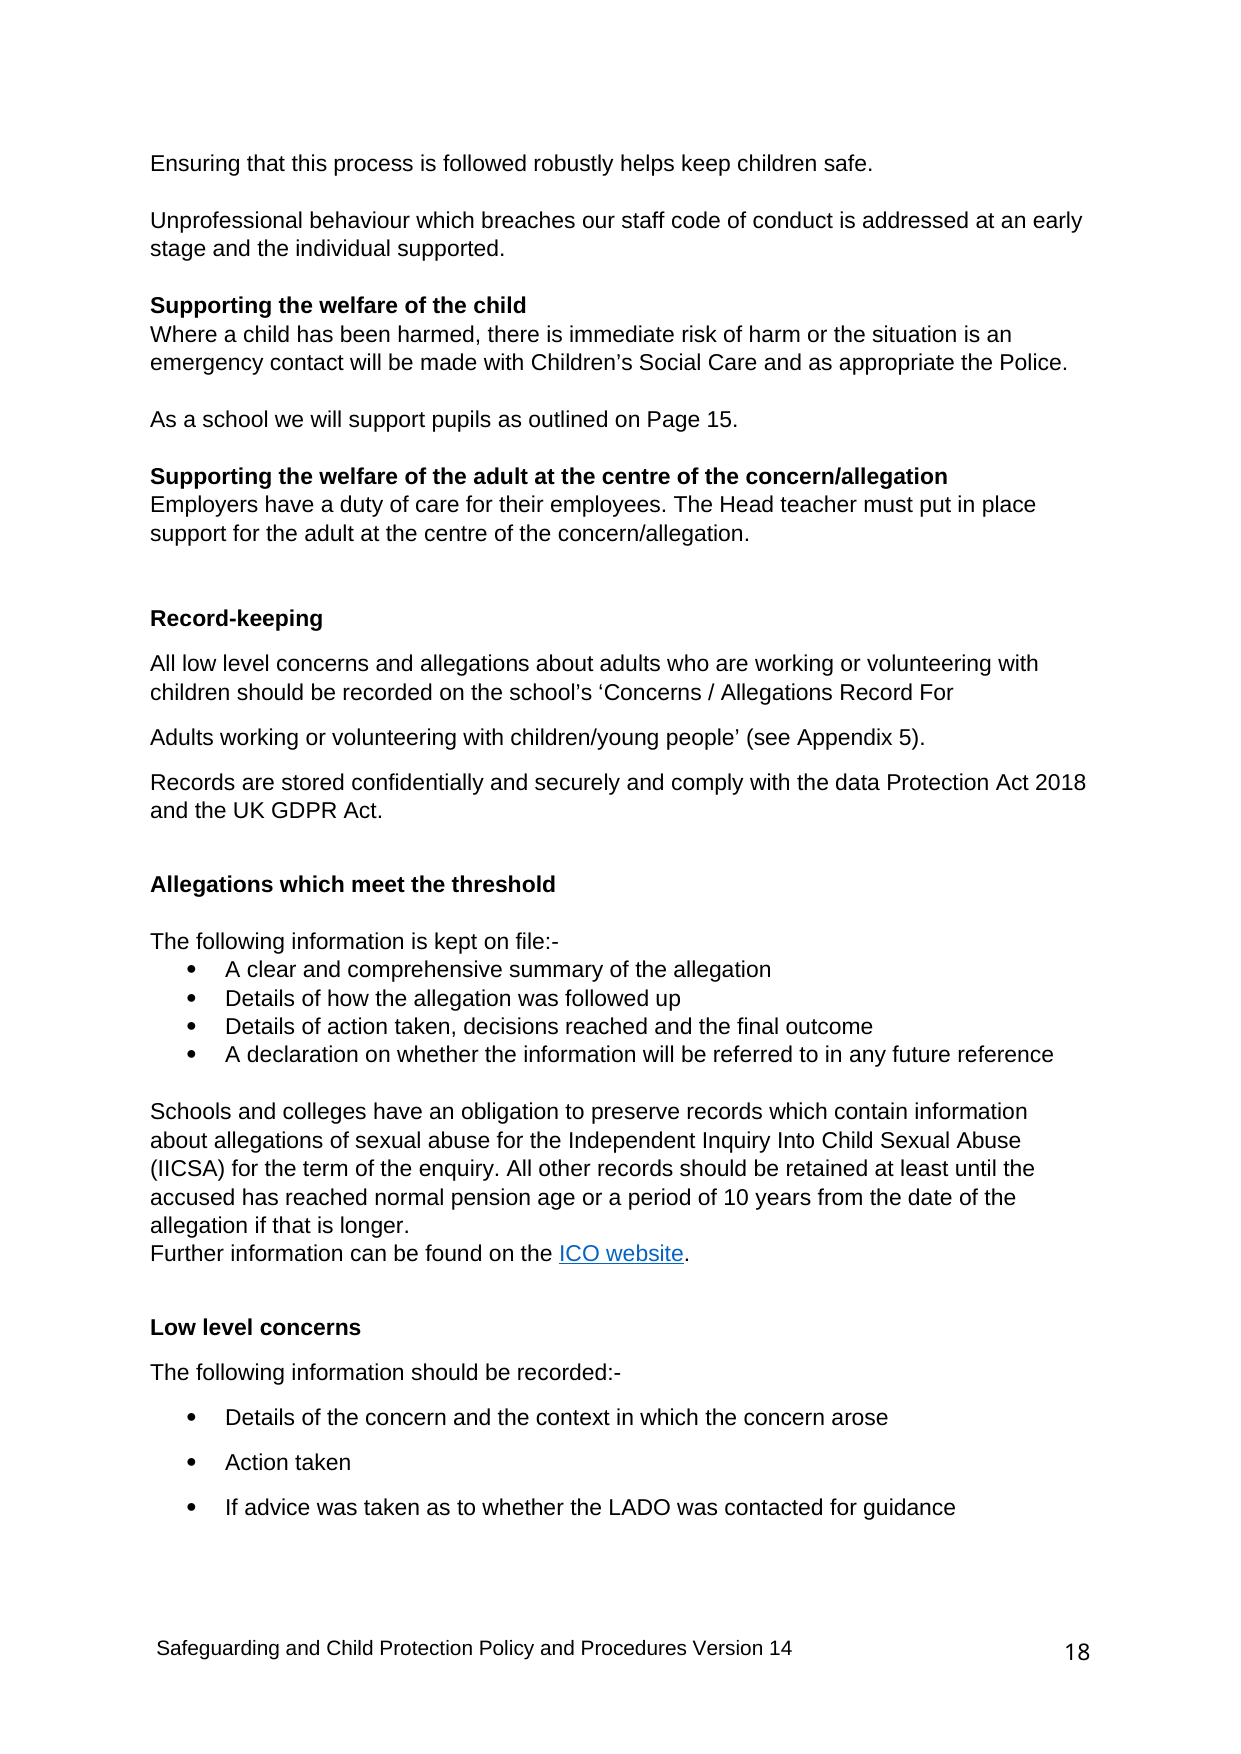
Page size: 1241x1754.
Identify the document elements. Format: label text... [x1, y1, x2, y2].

text Schools and colleges have an obligation to preserve records which contain information about allegations of sexual abuse for the Independent Inquiry Into Child Sexual Abuse (IICSA) for the term of the enquiry. All other records should be retained at least until the accused has reached normal pension age or a period of 10 years from the date of the allegation if that is longer. [150, 1098, 1090, 1238]
text Record-keeping [150, 605, 1090, 631]
text All low level concerns and allegations about adults who are working or volunteering with children should be recorded on the school’s ‘Concerns / Allegations Record For [150, 650, 1090, 705]
text Ensuring that this process is followed robustly helps keep children safe. [150, 150, 1090, 176]
list Details of action taken, decisions reached and the final outcome [187, 1013, 1090, 1039]
text Unprofessional behaviour which breaches our staff code of conduct is addressed at an early stage and the individual supported. [150, 207, 1090, 262]
text Supporting the welfare of the child [150, 292, 1090, 318]
list If advice was taken as to whether the LADO was contacted for guidance [187, 1494, 1090, 1521]
list Action taken [187, 1449, 1090, 1476]
list A declaration on whether the information will be referred to in any future reference [187, 1041, 1090, 1068]
text The following information should be recorded:- [150, 1359, 1090, 1385]
text As a school we will support pupils as outlined on Page 15. [150, 406, 1090, 432]
text Further information can be found on the ICO website. [150, 1240, 1090, 1267]
text Where a child has been harmed, there is immediate risk of harm or the situation is an emergency contact will be made with Children’s Social Care and as appropriate the Police. [150, 321, 1090, 375]
text The following information is kept on file:- [150, 928, 1090, 954]
text Supporting the welfare of the adult at the centre of the concern/allegation [150, 463, 1090, 489]
list A clear and comprehensive summary of the allegation [187, 956, 1090, 982]
list Details of how the allegation was followed up [187, 984, 1090, 1011]
text Records are stored confidentially and securely and comply with the data Protection Act 2018 and the UK GDPR Act. [150, 769, 1090, 823]
text Allegations which meet the threshold [150, 871, 1090, 897]
list Details of the concern and the context in which the concern arose [187, 1404, 1090, 1431]
text Employers have a duty of care for their employees. The Head teacher must put in place support for the adult at the centre of the concern/allegation. [150, 491, 1090, 546]
text Low level concerns [150, 1314, 1090, 1340]
text Adults working or volunteering with children/young people’ (see Appendix 5). [150, 724, 1090, 750]
